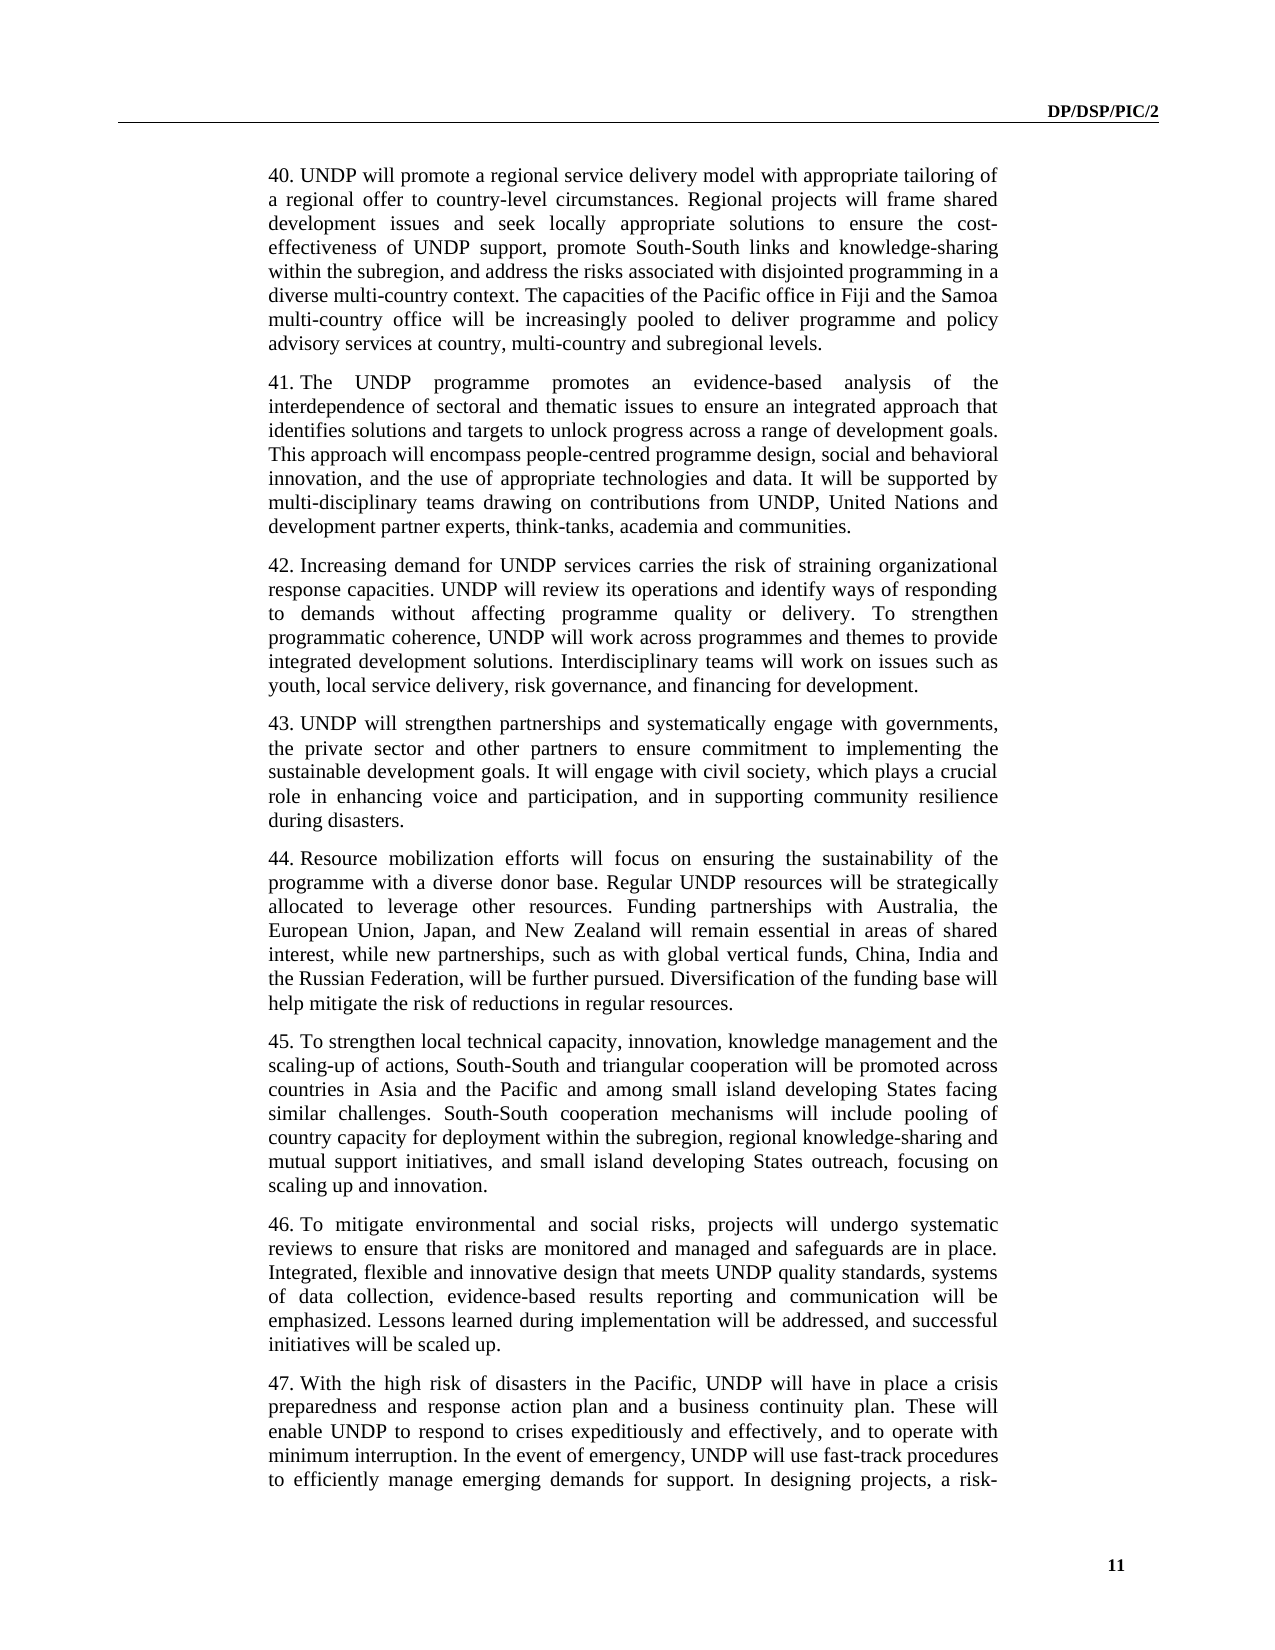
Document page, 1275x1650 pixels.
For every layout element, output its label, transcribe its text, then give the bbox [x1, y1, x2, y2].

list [268, 1370, 999, 1491]
list UNDP will strengthen partnerships and systematically engage with governments, the private sector and other partners to ensure commitment to implementing the sustainable development goals. It will engage with civil society, which plays a crucial role in enhancing voice and participation, and in supporting community resilience during disasters. [268, 711, 999, 832]
list To mitigate environmental and social risks, projects will undergo systematic reviews to ensure that risks are monitored and managed and safeguards are in place. Integrated, flexible and innovative design that meets UNDP quality standards, systems of data collection, evidence-based results reporting and communication will be emphasized. Lessons learned during implementation will be addressed, and successful initiatives will be scaled up. [268, 1212, 999, 1356]
list To strengthen local technical capacity, innovation, knowledge management and the scaling-up of actions, South-South and triangular cooperation will be promoted across countries in Asia and the Pacific and among small island developing States facing similar challenges. South-South cooperation mechanisms will include pooling of country capacity for deployment within the subregion, regional knowledge-sharing and mutual support initiatives, and small island developing States outreach, focusing on scaling up and innovation. [268, 1029, 999, 1197]
list UNDP will promote a regional service delivery model with appropriate tailoring of a regional offer to country-level circumstances. Regional projects will frame shared development issues and seek locally appropriate solutions to ensure the cost-effectiveness of UNDP support, promote South-South links and knowledge-sharing within the subregion, and address the risks associated with disjointed programming in a diverse multi-country context. The capacities of the Pacific office in Fiji and the Samoa multi-country office will be increasingly pooled to deliver programme and policy advisory services at country, multi-country and subregional levels. [268, 163, 999, 355]
list Resource mobilization efforts will focus on ensuring the sustainability of the programme with a diverse donor base. Regular UNDP resources will be strategically allocated to leverage other resources. Funding partnerships with Australia, the European Union, Japan, and New Zealand will remain essential in areas of shared interest, while new partnerships, such as with global vertical funds, China, India and the Russian Federation, will be further pursued. Diversification of the funding base will help mitigate the risk of reductions in regular resources. [268, 846, 999, 1014]
list Increasing demand for UNDP services carries the risk of straining organizational response capacities. UNDP will review its operations and identify ways of responding to demands without affecting programme quality or delivery. To strengthen programmatic coherence, UNDP will work across programmes and themes to provide integrated development solutions. Interdisciplinary teams will work on issues such as youth, local service delivery, risk governance, and financing for development. [268, 553, 999, 697]
list The UNDP programme promotes an evidence-based analysis of the interdependence of sectoral and thematic issues to ensure an integrated approach that identifies solutions and targets to unlock progress across a range of development goals. This approach will encompass people-centred programme design, social and behavioral innovation, and the use of appropriate technologies and data. It will be supported by multi-disciplinary teams drawing on contributions from UNDP, United Nations and development partner experts, think-tanks, academia and communities. [268, 370, 999, 538]
